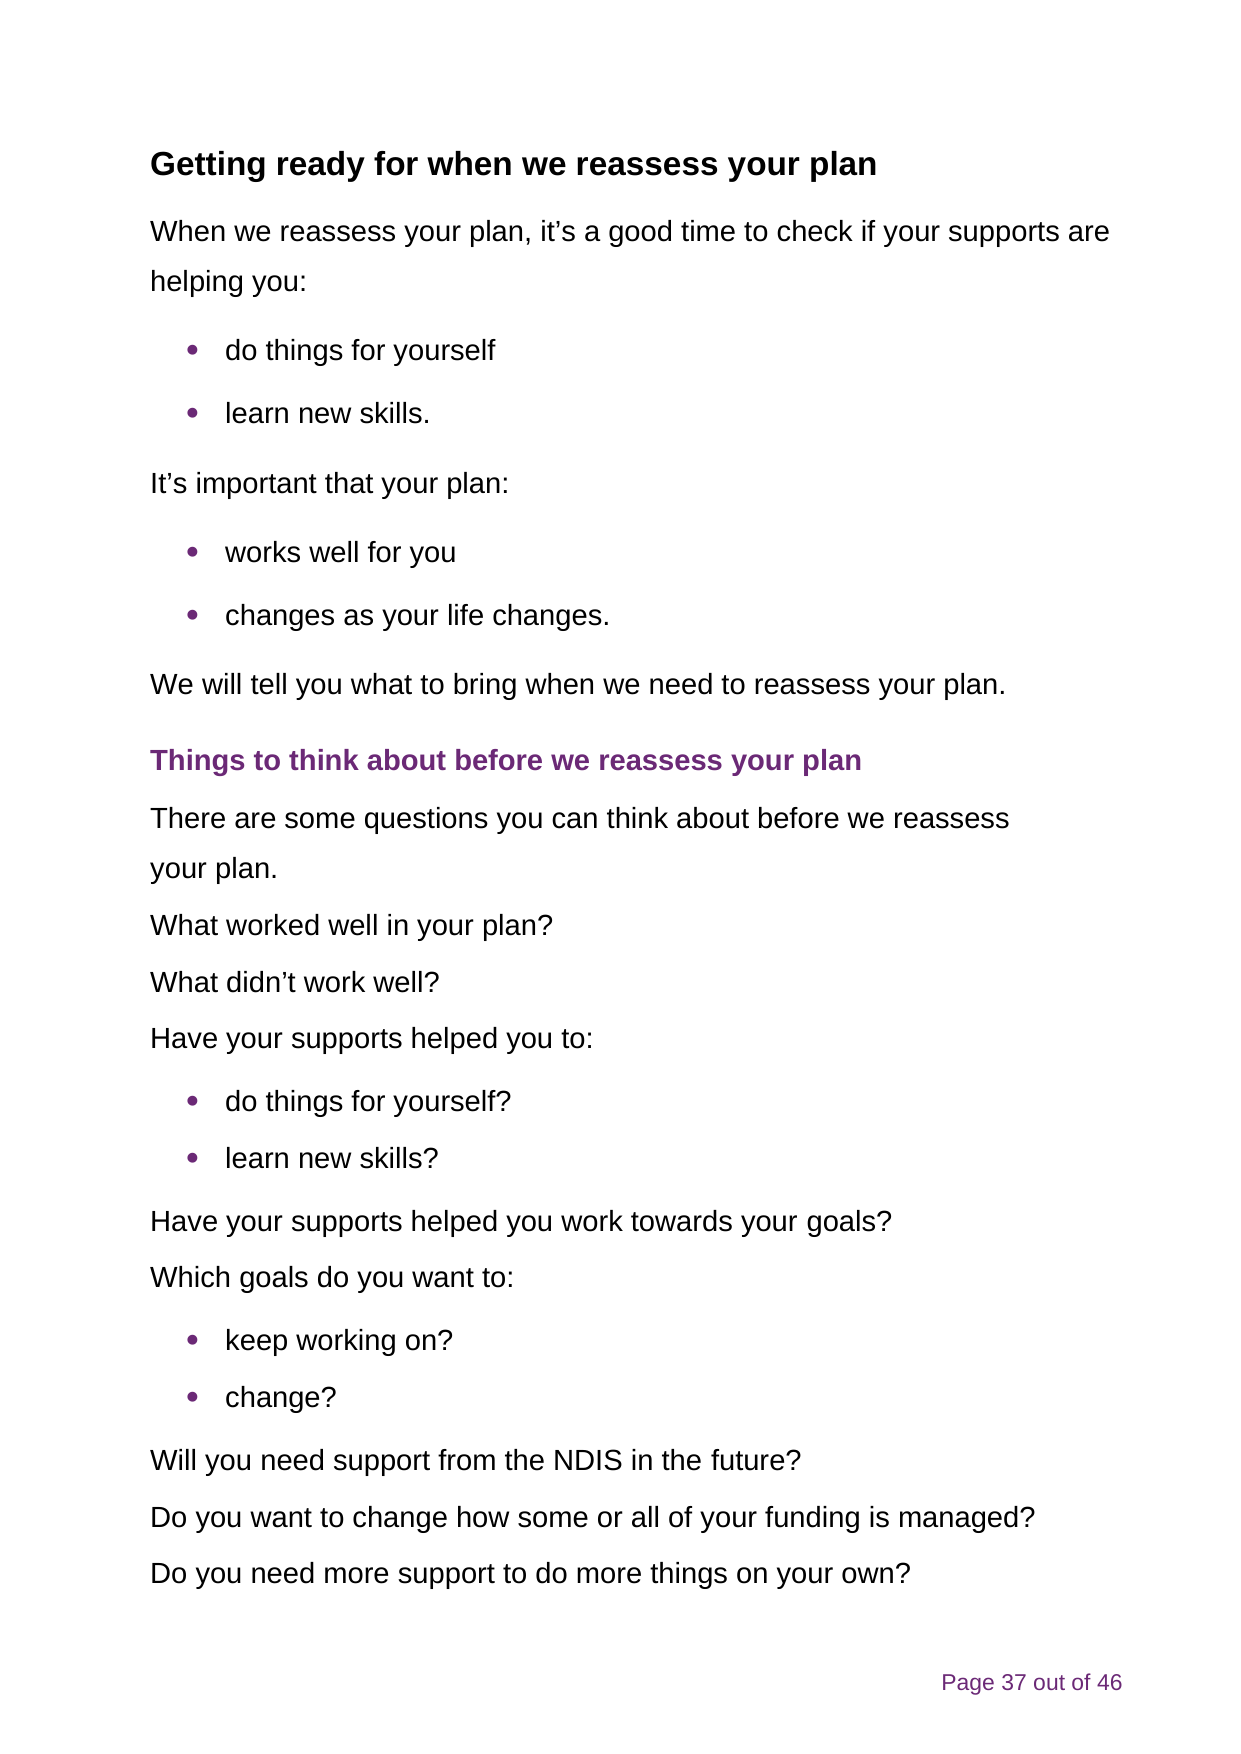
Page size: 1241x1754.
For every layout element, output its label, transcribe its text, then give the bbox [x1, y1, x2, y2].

text Have your supports helped you to: [142, 1018, 1131, 1057]
text It’s important that your plan: [142, 464, 1131, 501]
list learn new skills. [179, 393, 1131, 432]
text Which goals do you want to: [142, 1257, 1131, 1296]
text There are some questions you can think about before we reassess your plan. [142, 798, 1131, 885]
list keep working on? [179, 1321, 1131, 1357]
text What worked well in your plan? [142, 905, 1131, 942]
list learn new skills? [179, 1138, 1131, 1177]
text When we reassess your plan, it’s a good time to check if your supports are helping you: [142, 211, 1131, 300]
subtitle Getting ready for when we reassess your plan [142, 142, 1131, 182]
list changes as your life changes. [179, 595, 1131, 634]
list do things for yourself [179, 331, 1131, 367]
text Have your supports helped you work towards your goals? [142, 1202, 1131, 1237]
text Will you need support from the NDIS in the future? [142, 1441, 1131, 1477]
text Do you need more support to do more things on your own? [142, 1553, 1131, 1592]
text What didn’t work well? [142, 961, 1131, 998]
list do things for yourself? [179, 1082, 1131, 1118]
subtitle Things to think about before we reassess your plan [142, 739, 1131, 776]
text We will tell you what to bring when we need to reassess your plan. [142, 665, 1131, 701]
list works well for you [179, 533, 1131, 568]
text Do you want to change how some or all of your funding is managed? [142, 1497, 1131, 1533]
list change? [179, 1377, 1131, 1416]
